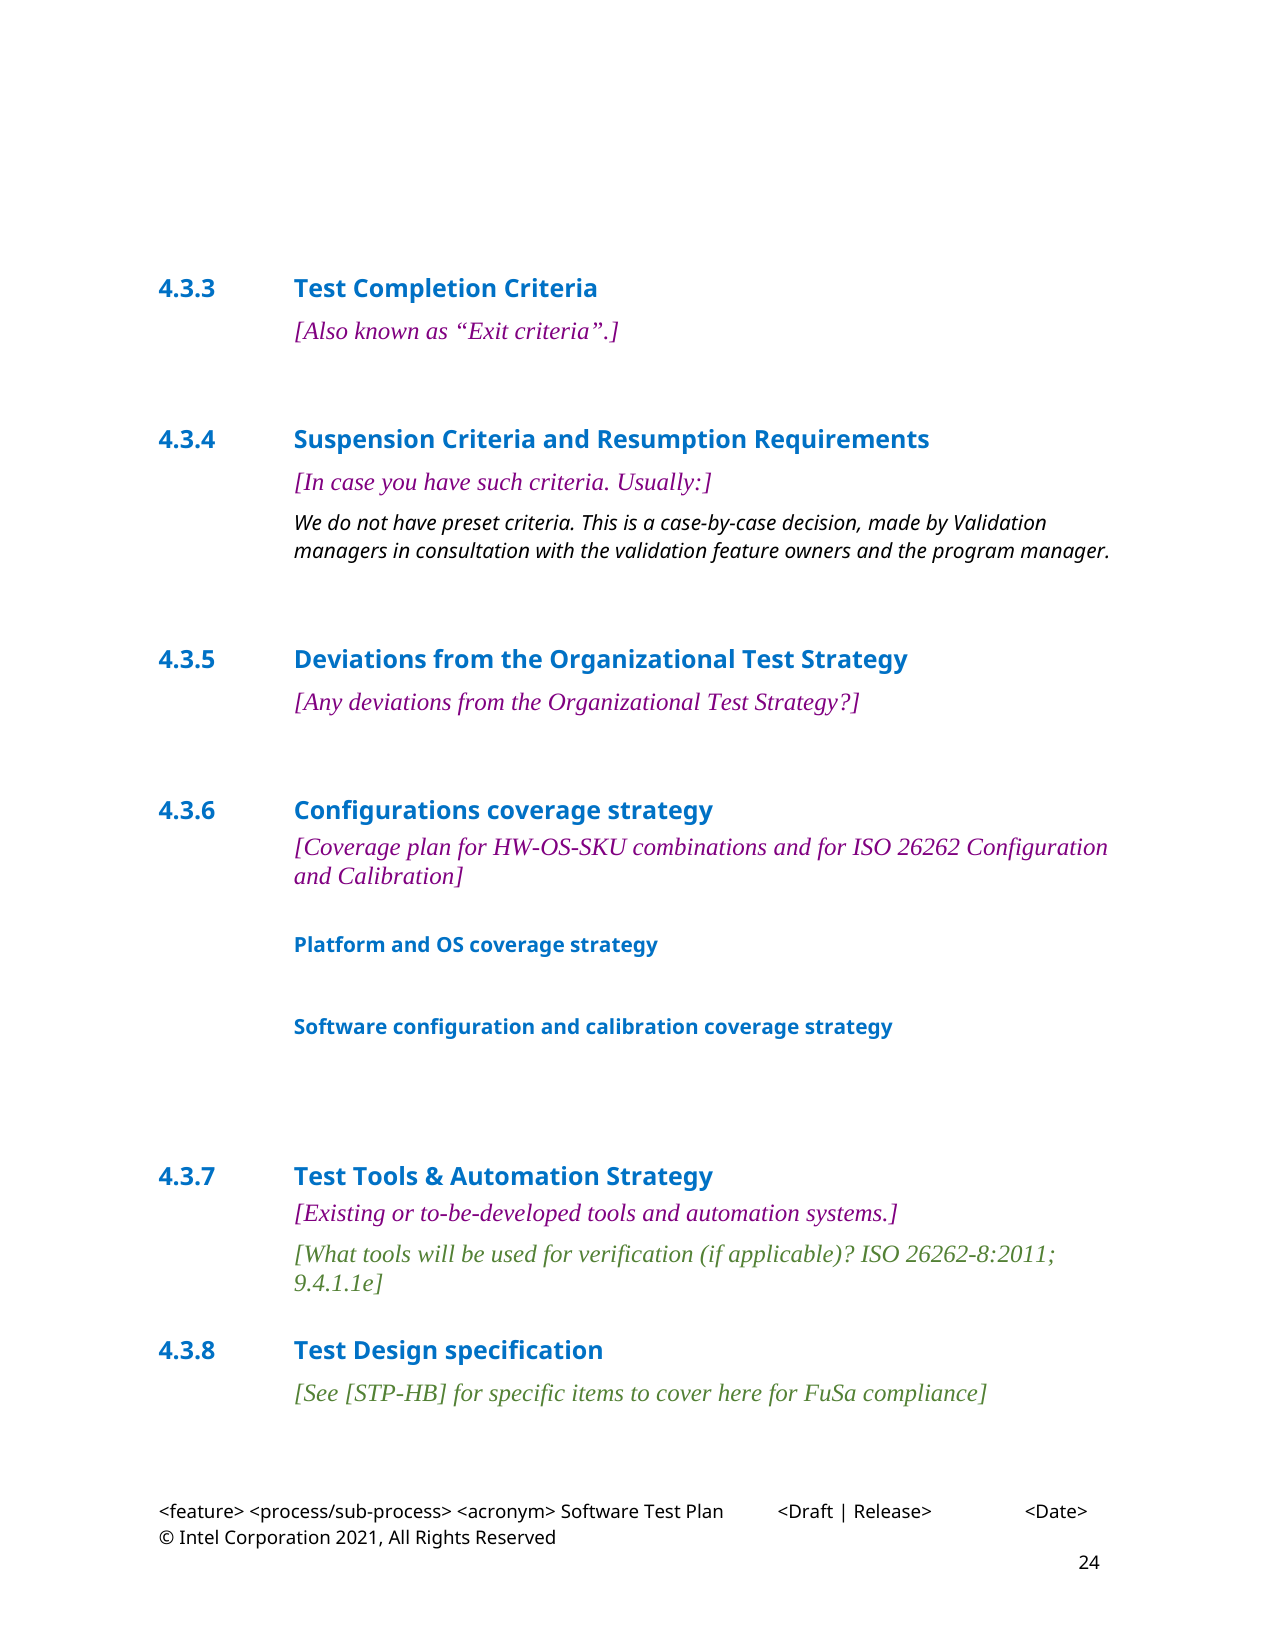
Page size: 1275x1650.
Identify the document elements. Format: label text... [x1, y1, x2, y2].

subtitle Test Completion Criteria [158, 272, 1117, 303]
subtitle Test Design specification [158, 1334, 1117, 1365]
text [Any deviations from the Organizational Test Strategy?] [294, 687, 1117, 716]
text [In case you have such criteria. Usually:] [294, 467, 1117, 496]
subtitle Configurations coverage strategy [158, 795, 1117, 826]
text [Coverage plan for HW-OS-SKU combinations and for ISO 26262 Configuration and Calibration] [294, 832, 1117, 890]
text [What tools will be used for verification (if applicable)? ISO 26262-8:2011; 9.4.1.1e] [294, 1239, 1117, 1297]
subtitle Suspension Criteria and Resumption Requirements [158, 423, 1117, 454]
text Software configuration and calibration coverage strategy [294, 1012, 1117, 1041]
text [Existing or to-be-developed tools and automation systems.] [294, 1198, 1117, 1227]
text We do not have preset criteria. This is a case-by-case decision, made by Validation managers in consultation with the validation feature owners and the program manager. [294, 508, 1117, 565]
subtitle Deviations from the Organizational Test Strategy [158, 643, 1117, 675]
text [See [STP-HB] for specific items to cover here for FuSa compliance] [294, 1378, 1117, 1407]
subtitle Test Tools & Automation Strategy [158, 1160, 1117, 1192]
text Platform and OS coverage strategy [294, 931, 1117, 959]
text [Also known as “Exit criteria”.] [294, 316, 1117, 345]
